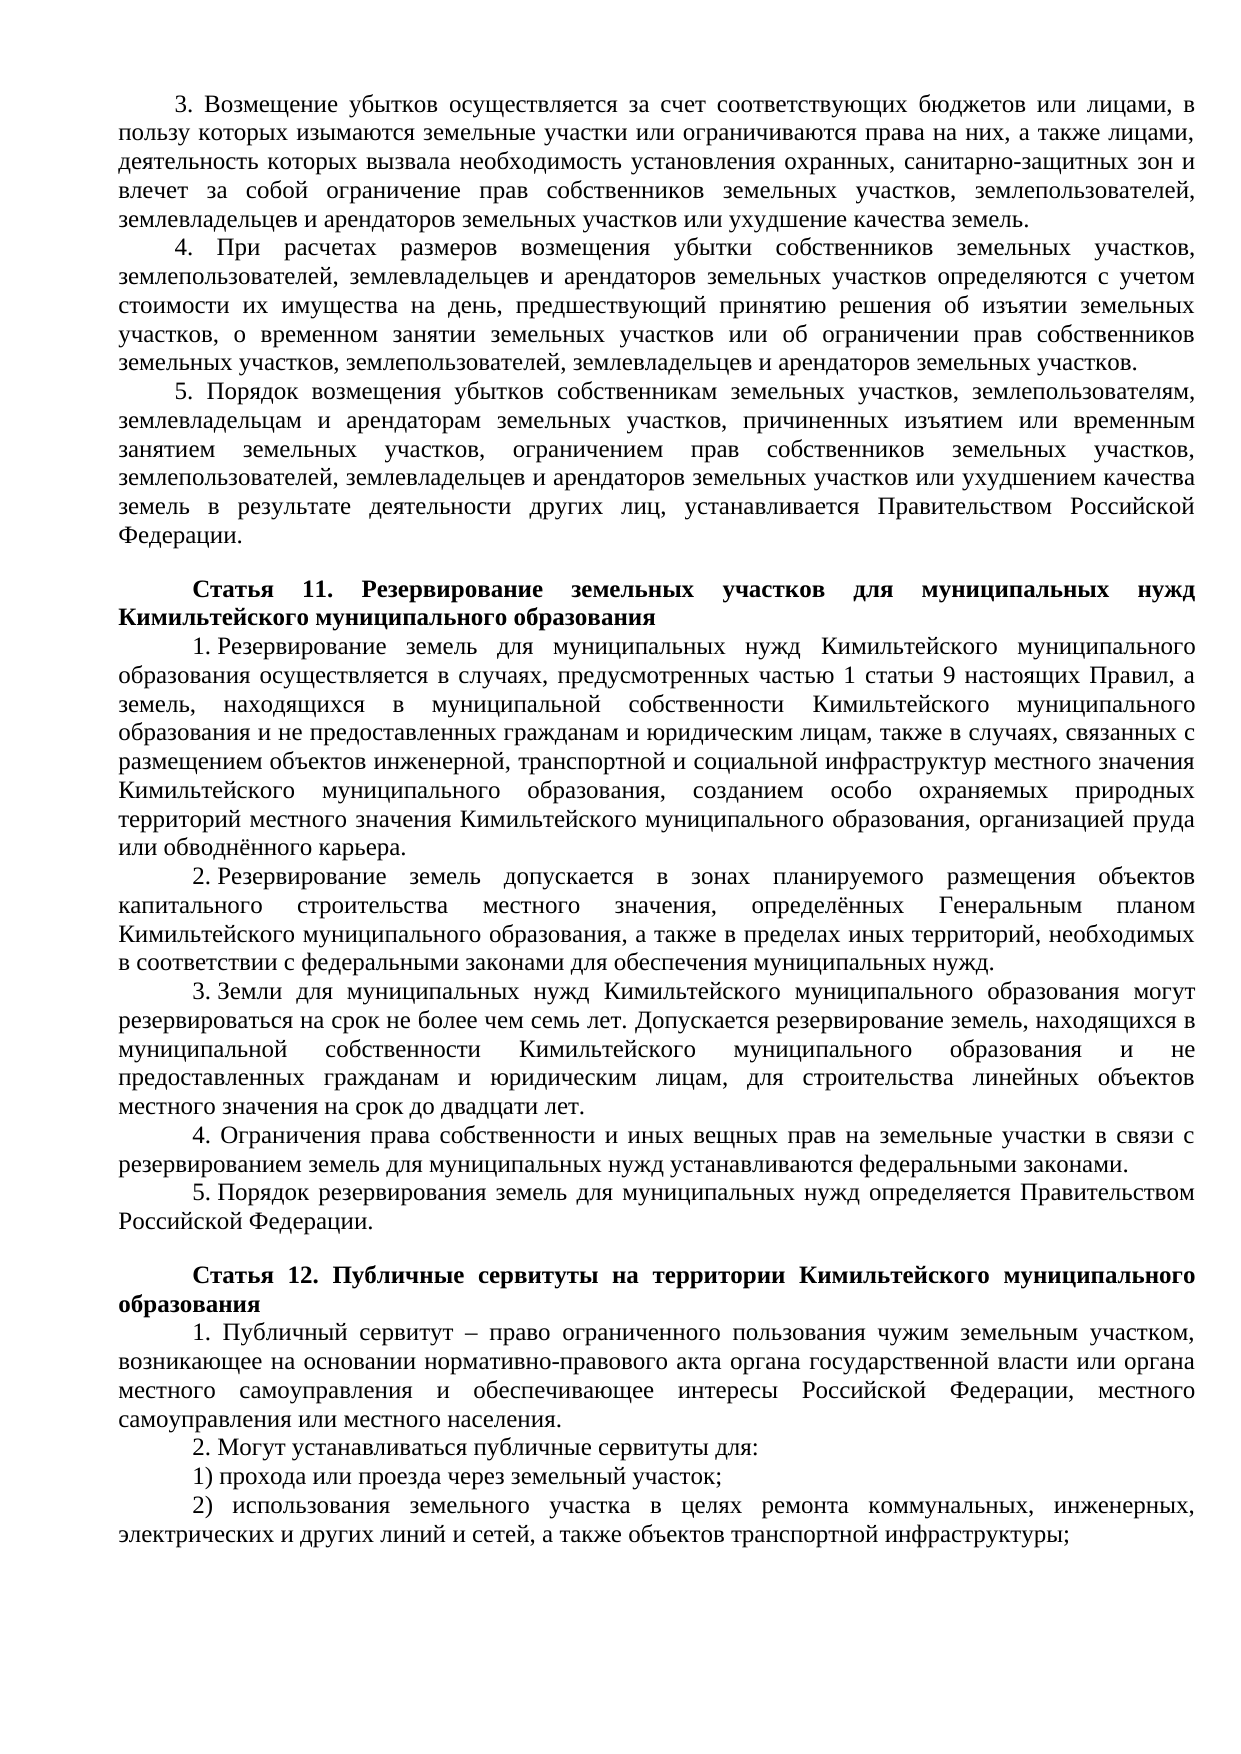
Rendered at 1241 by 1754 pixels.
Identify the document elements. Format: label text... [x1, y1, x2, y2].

subtitle Статья 11. Резервирование земельных участков для муниципальных нужд Кимильтейского муниципального образования [118, 574, 1196, 631]
text 5. Порядок резервирования земель для муниципальных нужд определяется Правительством Российской Федерации. [118, 1177, 1196, 1235]
text 2. Могут устанавливаться публичные сервитуты для: [118, 1432, 1196, 1461]
text 1. Публичный сервитут – право ограниченного пользования чужим земельным участком, возникающее на основании нормативно-правового акта органа государственной власти или органа местного самоуправления и обеспечивающее интересы Российской Федерации, местного самоуправления или местного населения. [118, 1317, 1196, 1432]
text 4. При расчетах размеров возмещения убытки собственников земельных участков, землепользователей, землевладельцев и арендаторов земельных участков определяются с учетом стоимости их имущества на день, предшествующий принятию решения об изъятии земельных участков, о временном занятии земельных участков или об ограничении прав собственников земельных участков, землепользователей, землевладельцев и арендаторов земельных участков. [118, 232, 1196, 376]
text 5. Порядок возмещения убытков собственникам земельных участков, землепользователям, землевладельцам и арендаторам земельных участков, причиненных изъятием или временным занятием земельных участков, ограничением прав собственников земельных участков, землепользователей, землевладельцев и арендаторов земельных участков или ухудшением качества земель в результате деятельности других лиц, устанавливается Правительством Российской Федерации. [118, 376, 1196, 549]
text 1) прохода или проезда через земельный участок; [118, 1461, 1196, 1490]
text 2) использования земельного участка в целях ремонта коммунальных, инженерных, электрических и других линий и сетей, а также объектов транспортной инфраструктуры; [118, 1490, 1196, 1547]
text 3. Возмещение убытков осуществляется за счет соответствующих бюджетов или лицами, в пользу которых изымаются земельные участки или ограничиваются права на них, а также лицами, деятельность которых вызвала необходимость установления охранных, санитарно-защитных зон и влечет за собой ограничение прав собственников земельных участков, землепользователей, землевладельцев и арендаторов земельных участков или ухудшение качества земель. [118, 89, 1196, 232]
text 4. Ограничения права собственности и иных вещных прав на земельные участки в связи с резервированием земель для муниципальных нужд устанавливаются федеральными законами. [118, 1120, 1196, 1177]
text 2. Резервирование земель допускается в зонах планируемого размещения объектов капитального строительства местного значения, определённых Генеральным планом Кимильтейского муниципального образования, а также в пределах иных территорий, необходимых в соответствии с федеральными законами для обеспечения муниципальных нужд. [118, 861, 1196, 976]
subtitle Статья 12. Публичные сервитуты на территории Кимильтейского муниципального образования [118, 1260, 1196, 1317]
text 1. Резервирование земель для муниципальных нужд Кимильтейского муниципального образования осуществляется в случаях, предусмотренных частью 1 статьи 9 настоящих Правил, а земель, находящихся в муниципальной собственности Кимильтейского муниципального образования и не предоставленных гражданам и юридическим лицам, также в случаях, связанных с размещением объектов инженерной, транспортной и социальной инфраструктур местного значения Кимильтейского муниципального образования, созданием особо охраняемых природных территорий местного значения Кимильтейского муниципального образования, организацией пруда или обводнённого карьера. [118, 631, 1196, 861]
text 3. Земли для муниципальных нужд Кимильтейского муниципального образования могут резервироваться на срок не более чем семь лет. Допускается резервирование земель, находящихся в муниципальной собственности Кимильтейского муниципального образования и не предоставленных гражданам и юридическим лицам, для строительства линейных объектов местного значения на срок до двадцати лет. [118, 976, 1196, 1120]
